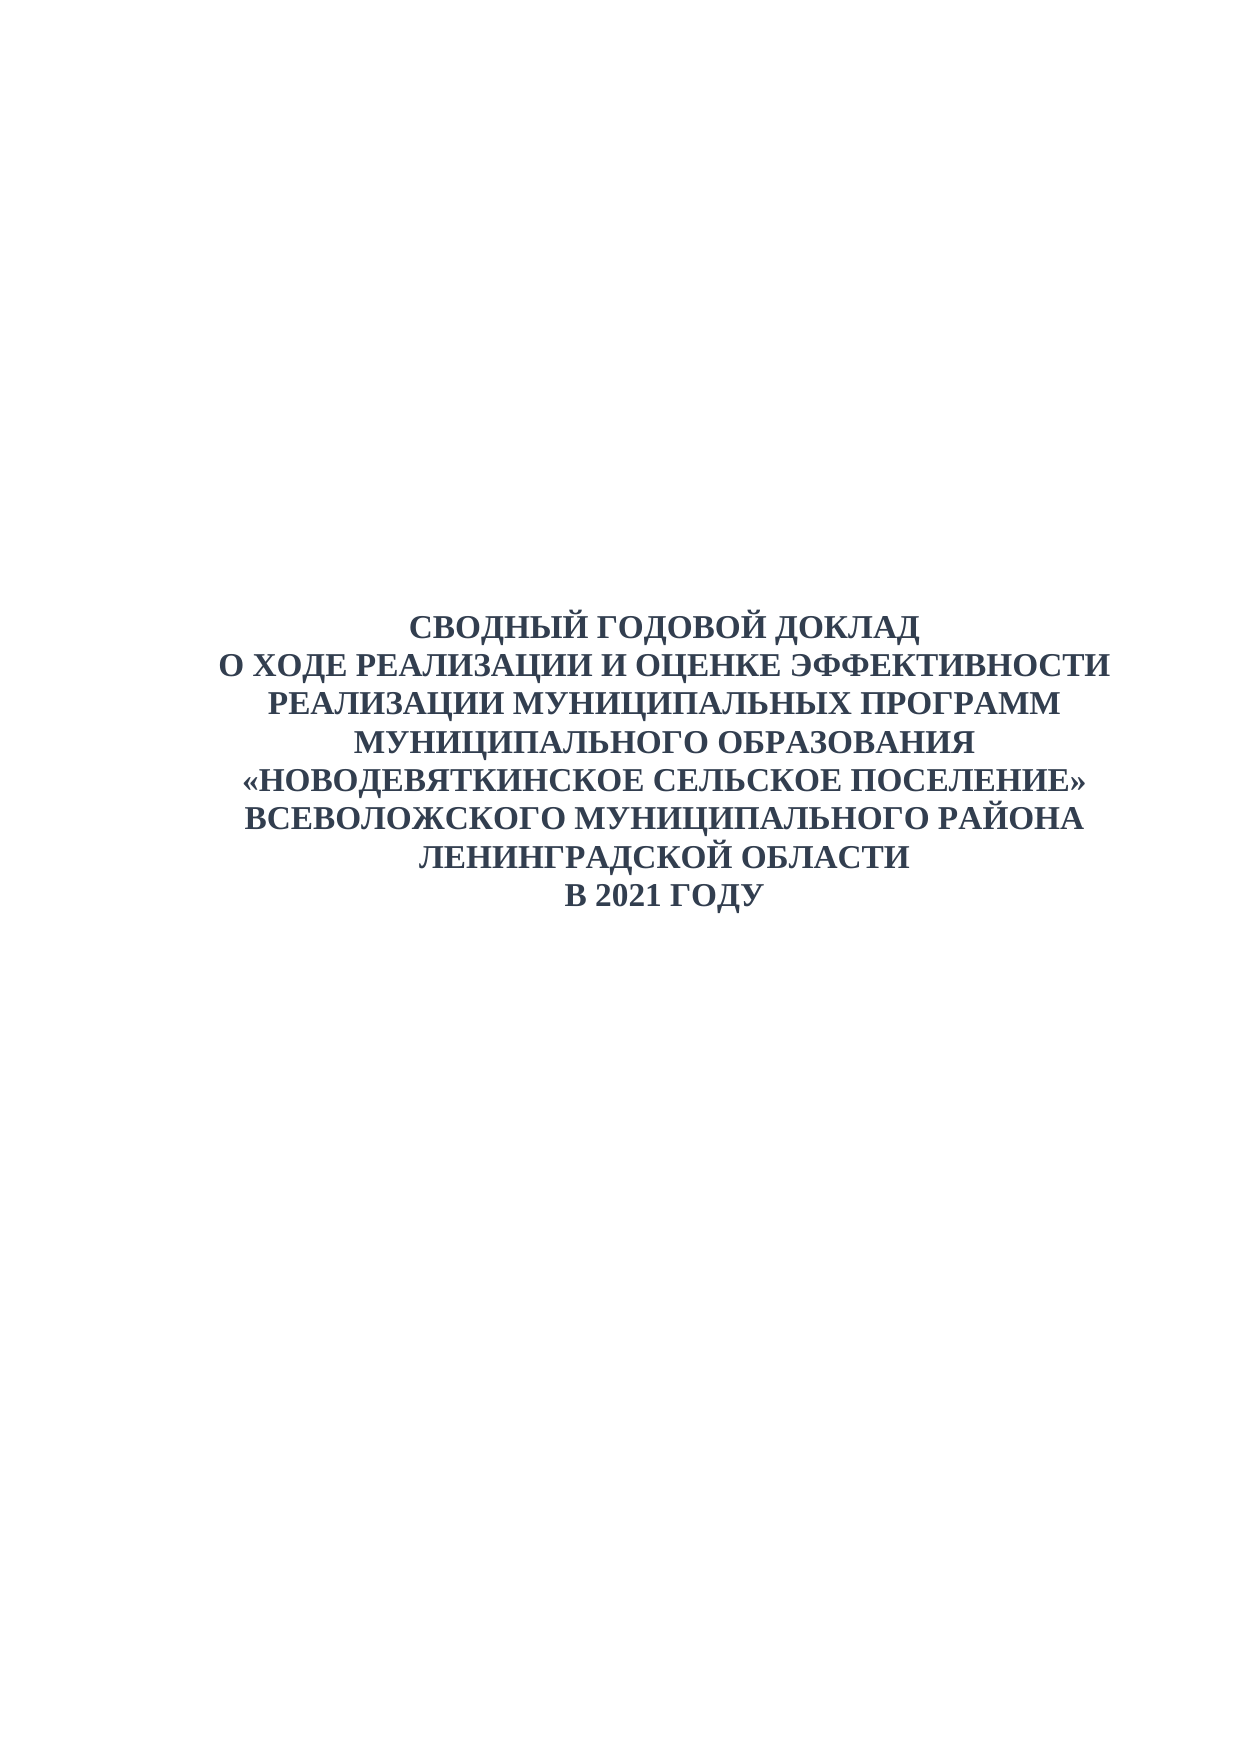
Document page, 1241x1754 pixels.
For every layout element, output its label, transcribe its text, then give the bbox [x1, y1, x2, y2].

text «НОВОДЕВЯТКИНСКОЕ СЕЛЬСКОЕ ПОСЕЛЕНИЕ» [177, 760, 1152, 798]
text О ХОДЕ РЕАЛИЗАЦИИ И ОЦЕНКЕ ЭФФЕКТИВНОСТИ РЕАЛИЗАЦИИ МУНИЦИПАЛЬНЫХ ПРОГРАММ МУНИЦИПАЛЬНОГО ОБРАЗОВАНИЯ [177, 645, 1152, 760]
text СВОДНЫЙ ГОДОВОЙ ДОКЛАД [177, 607, 1152, 645]
text ВСЕВОЛОЖСКОГО МУНИЦИПАЛЬНОГО РАЙОНА [177, 798, 1152, 837]
text В 2021 ГОДУ [177, 875, 1152, 913]
text ЛЕНИНГРАДСКОЙ ОБЛАСТИ [177, 837, 1152, 875]
